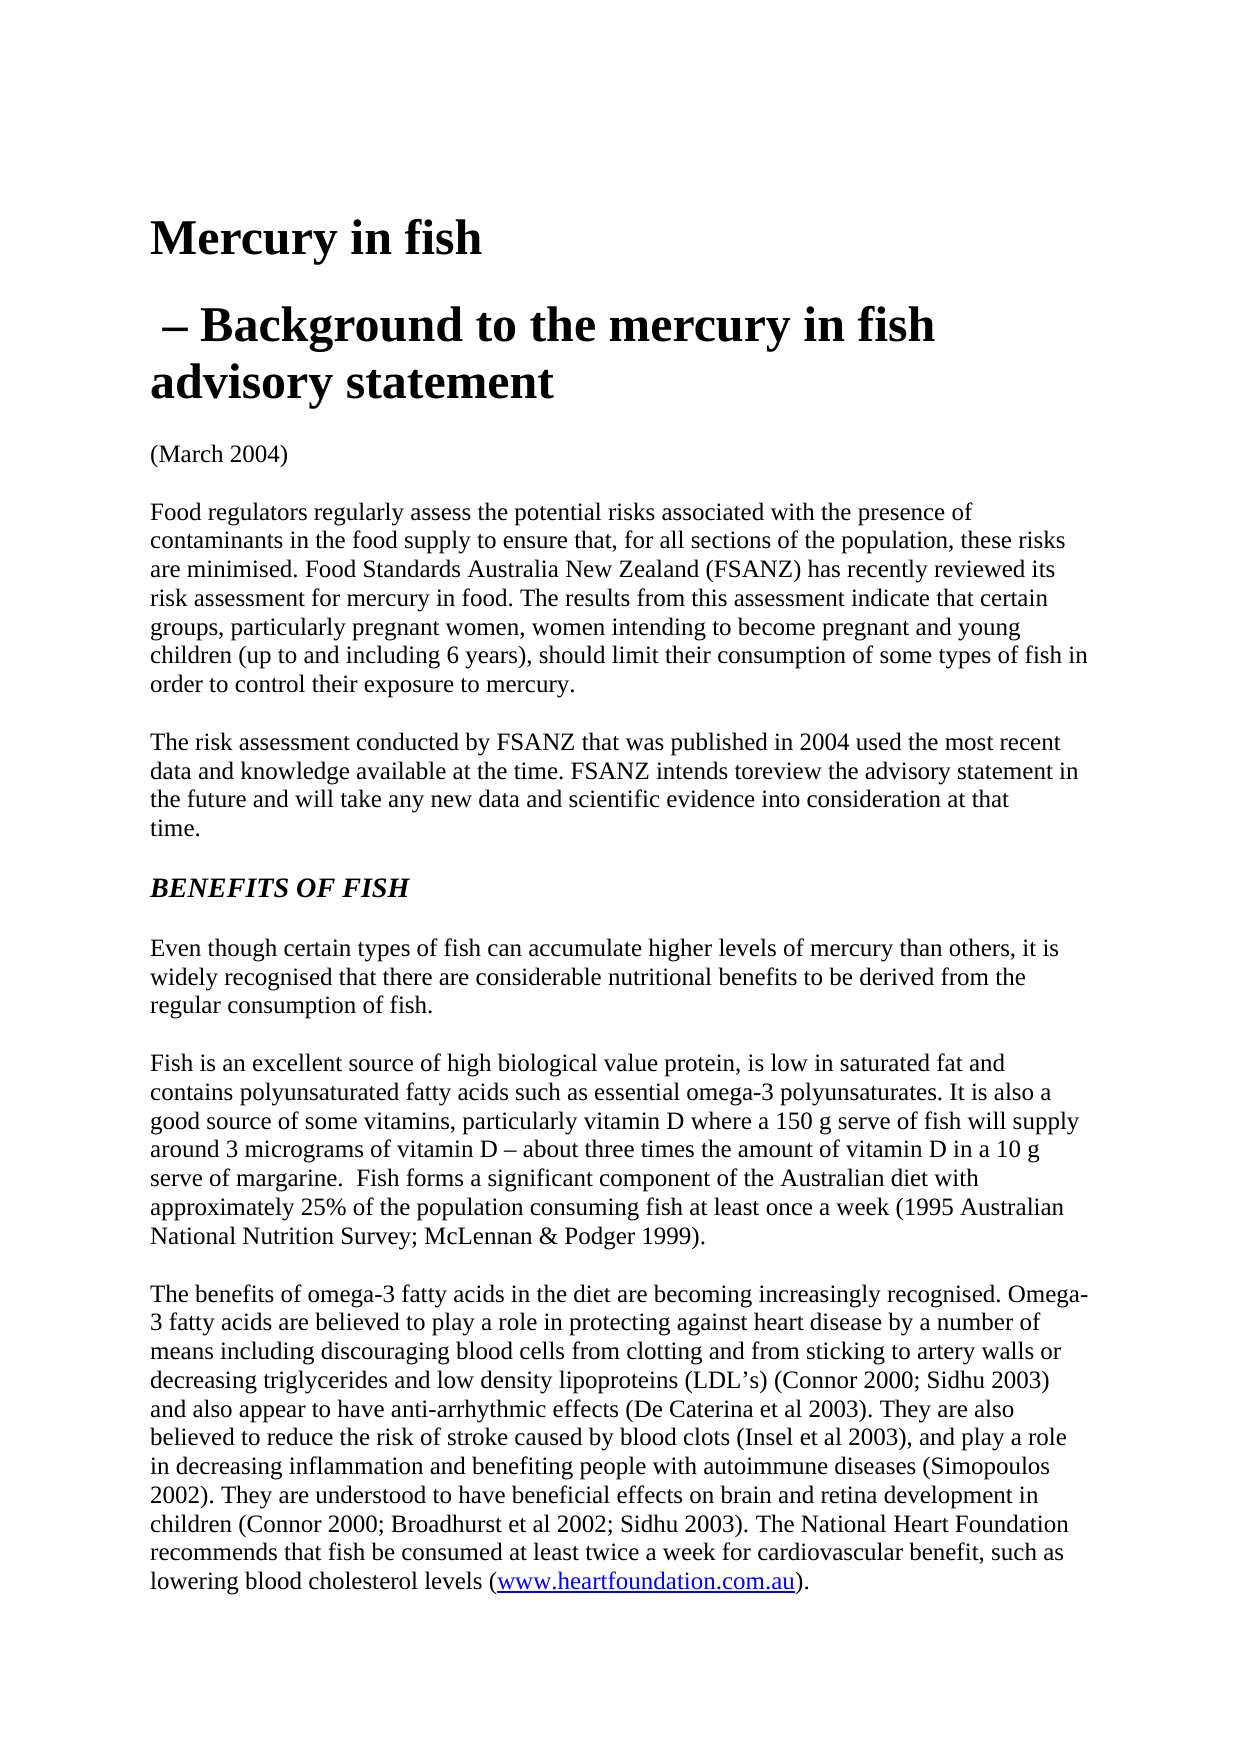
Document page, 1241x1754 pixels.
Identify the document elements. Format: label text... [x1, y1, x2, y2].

text (March 2004) [150, 439, 1090, 467]
text Mercury in fish [150, 208, 1090, 265]
text The benefits of omega-3 fatty acids in the diet are becoming increasingly recognised. Omega-3 fatty acids are believed to play a role in protecting against heart disease by a number of means including discouraging blood cells from clotting and from sticking to artery walls or decreasing triglycerides and low density lipoproteins (LDL’s) (Connor 2000; Sidhu 2003) and also appear to have anti-arrhythmic effects (De Caterina et al 2003). They are also believed to reduce the risk of stroke caused by blood clots (Insel et al 2003), and play a role in decreasing inflammation and benefiting people with autoimmune diseases (Simopoulos 2002). They are understood to have beneficial effects on brain and retina development in children (Connor 2000; Broadhurst et al 2002; Sidhu 2003). The National Heart Foundation recommends that fish be consumed at least twice a week for cardiovascular benefit, such as lowering blood cholesterol levels (www.heartfoundation.com.au). [150, 1279, 1090, 1595]
text The risk assessment conducted by FSANZ that was published in 2004 used the most recent data and knowledge available at the time. FSANZ intends toreview the advisory statement in the future and will take any new data and scientific evidence into consideration at that time. [150, 727, 1090, 842]
text Even though certain types of fish can accumulate higher levels of mercury than others, it is widely recognised that there are considerable nutritional benefits to be derived from the regular consumption of fish. [150, 933, 1090, 1019]
text – Background to the mercury in fish advisory statement [150, 294, 1090, 409]
text Fish is an excellent source of high biological value protein, is low in saturated fat and contains polyunsaturated fatty acids such as essential omega-3 polyunsaturates. It is also a good source of some vitamins, particularly vitamin D where a 150 g serve of fish will supply around 3 micrograms of vitamin D – about three times the amount of vitamin D in a 10 g serve of margarine. Fish forms a significant component of the Australian diet with approximately 25% of the population consuming fish at least once a week (1995 Australian National Nutrition Survey; McLennan & Podger 1999). [150, 1048, 1090, 1249]
text Food regulators regularly assess the potential risks associated with the presence of contaminants in the food supply to ensure that, for all sections of the population, these risks are minimised. Food Standards Australia New Zealand (FSANZ) has recently reviewed its risk assessment for mercury in food. The results from this assessment indicate that certain groups, particularly pregnant women, women intending to become pregnant and young children (up to and including 6 years), should limit their consumption of some types of fish in order to control their exposure to mercury. [150, 497, 1090, 698]
text BENEFITS OF FISH [150, 871, 1090, 904]
